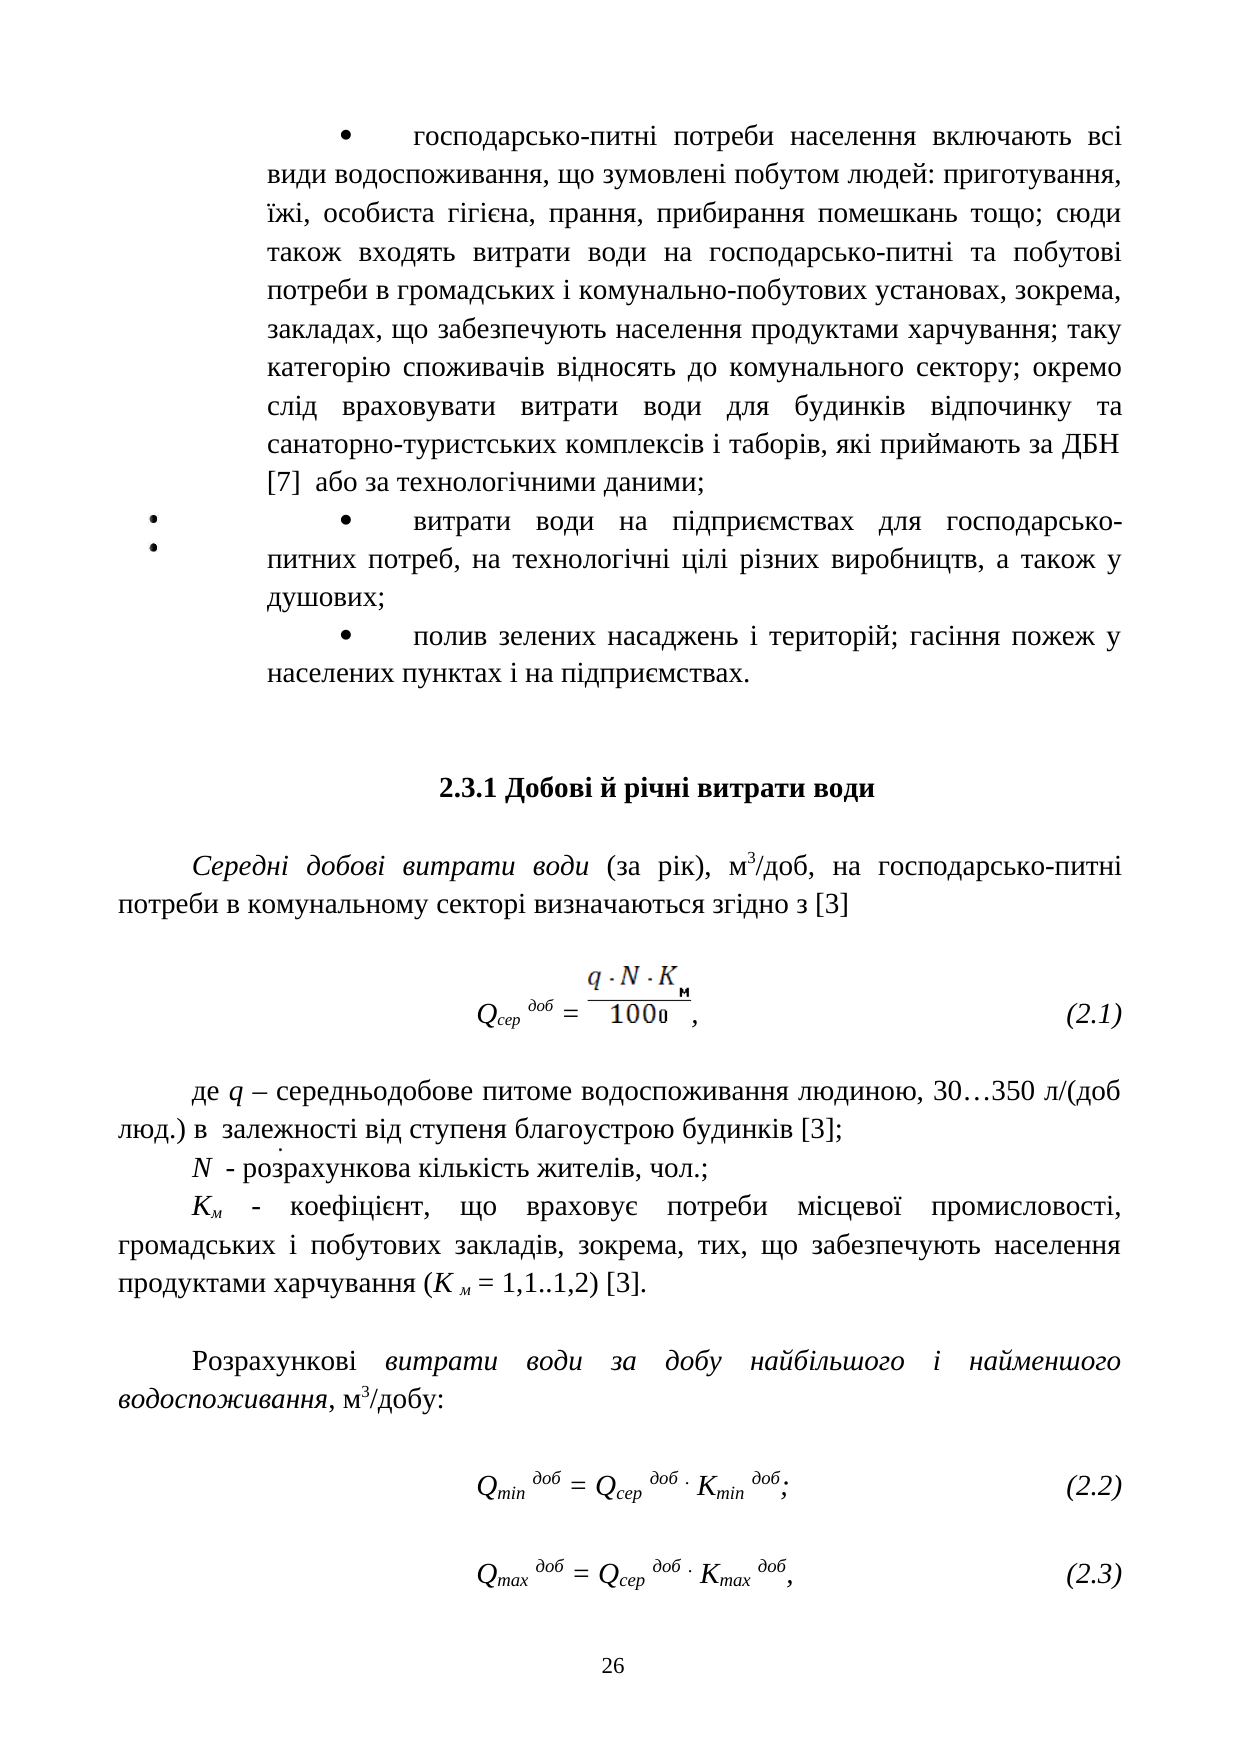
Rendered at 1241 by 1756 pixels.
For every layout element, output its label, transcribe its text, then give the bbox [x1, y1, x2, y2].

list витрати води на підприємствах для господарсько- питних потреб, на технологічні цілі різних виробництв, а також у душових; [267, 503, 1123, 613]
list полив зелених насаджень і територій; гасіння пожеж у населених пунктах і на підприємствах. [267, 618, 1122, 689]
list господарсько-питні потреби населення включають всі види водоспоживання, що зумовлені побутом людей: приготування, їжі, особиста гігієна, прання, прибирання помешкань тощо; сюди також входять витрати води на господарсько-питні та побутові потреби в громадських і комунально-побутових установах, зокрема, закладах, що забезпечують населення продуктами харчування; таку категорію споживачів відносять до комунального сектору; окремо слід враховувати витрати води для будинків відпочинку та санаторно-туристських комплексів і таборів, які приймають за ДБН [267, 118, 1122, 460]
subtitle Добові й річні витрати води [439, 771, 1171, 804]
picture [148, 513, 159, 552]
text Км - коефіцієнт, що враховує потреби місцевої промисловості, громадських і побутових закладів, зокрема, тих, що забезпечують населення продуктами харчування (К м = 1,1..1,2) [3]. [118, 1188, 1122, 1299]
picture [587, 966, 692, 1023]
text Розрахункові витрати води за добу найбільшого і найменшого водоспоживання, м3/добу: [118, 1343, 1122, 1415]
text Qmax доб = Qсер доб . Кmax доб, (2.3) [476, 1545, 1171, 1591]
text Qmin доб = Qсер доб . Кmin доб; (2.2) [476, 1457, 1171, 1503]
text N - розрахункова кількість жителів, чол.; [192, 1150, 1171, 1183]
text Середні добові витрати води (за рік), м3/доб, на господарсько-питні потреби в комунальному секторі визначаються згідно з [3] [118, 848, 1122, 920]
text Qсер доб = , (2.1) [476, 966, 1171, 1029]
text де q – середньодобове питоме водоспоживання людиною, 30…350 л/(доб люд.) в залежності від ступеня благоустрою будинків [3]; [118, 1073, 1122, 1145]
list або за технологічними даними; [267, 465, 1171, 498]
